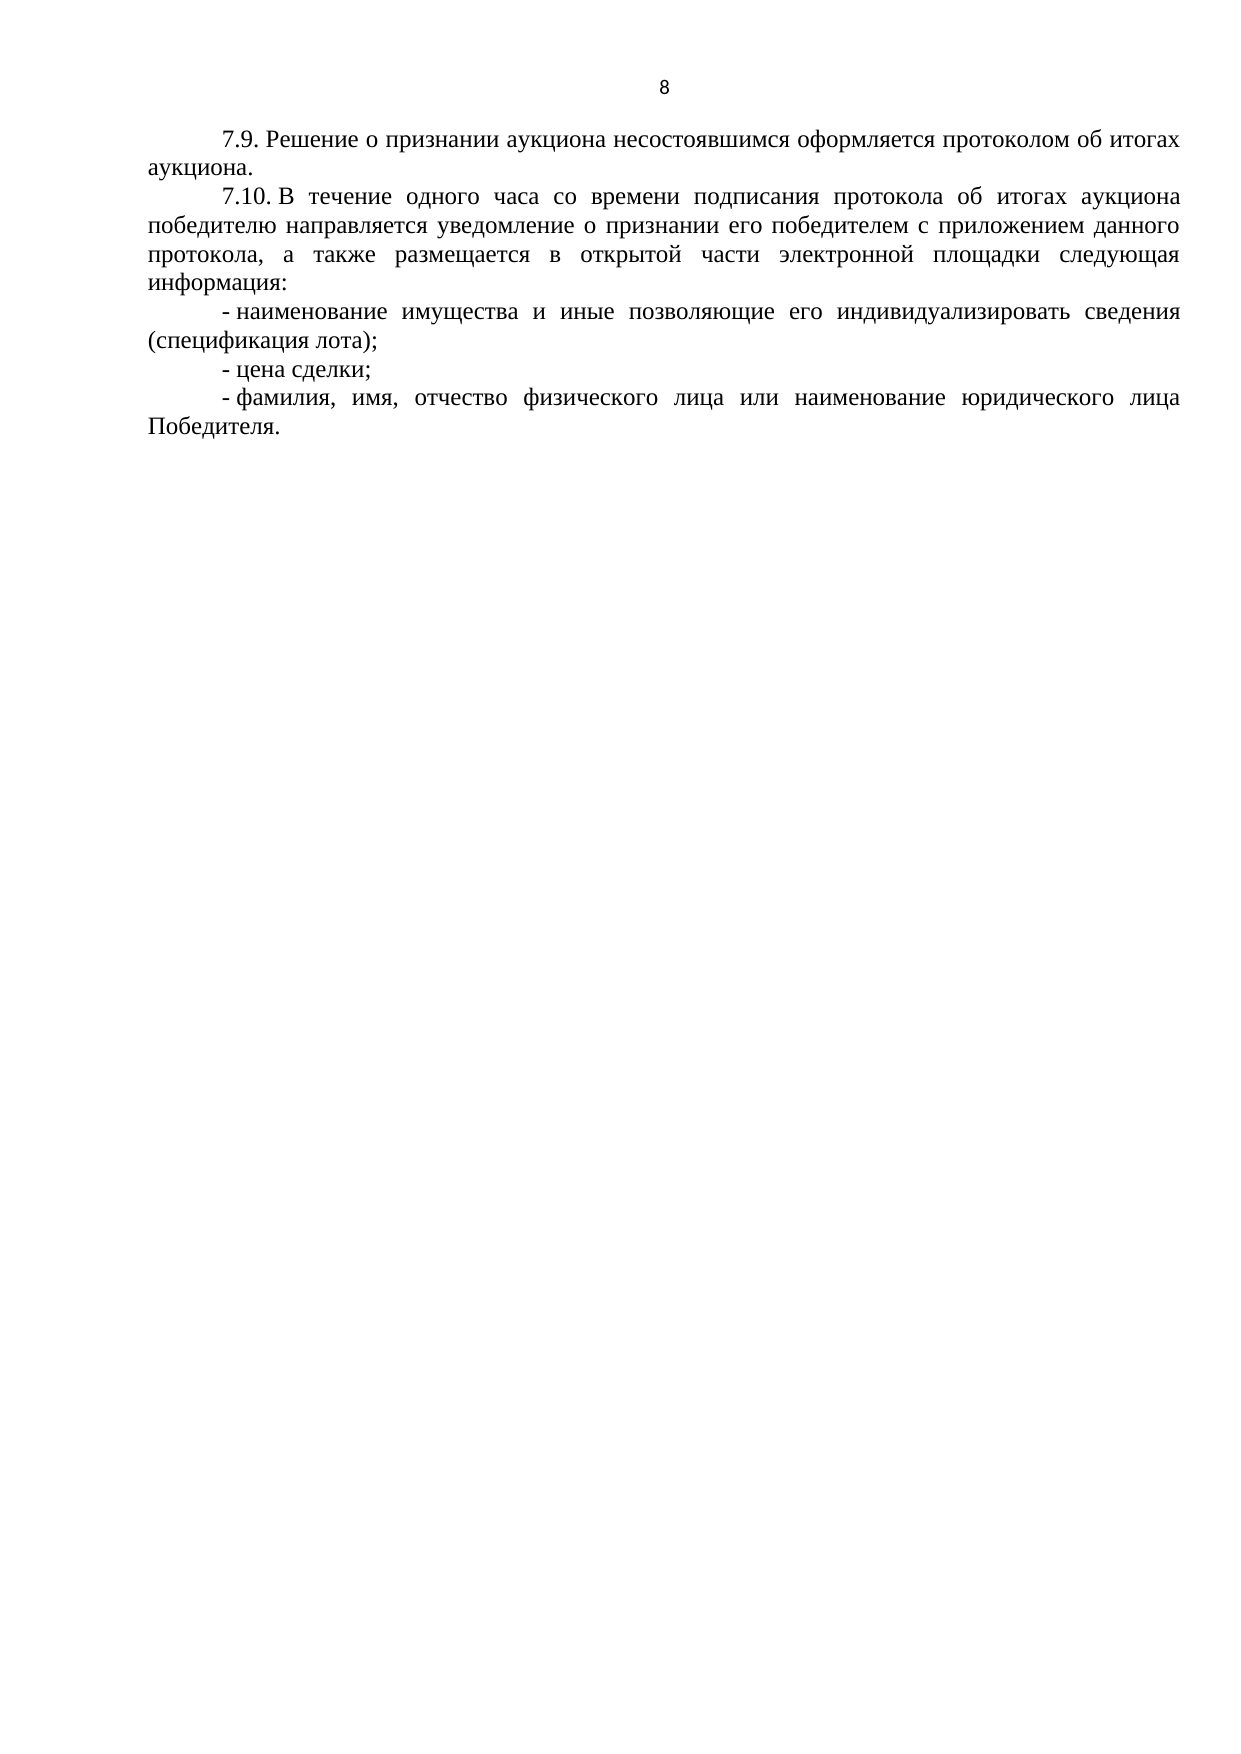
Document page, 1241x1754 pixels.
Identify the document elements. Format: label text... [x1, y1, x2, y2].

text 7.9. Решение о признании аукциона несостоявшимся оформляется протоколом об итогах аукциона. [148, 124, 1181, 181]
text - фамилия, имя, отчество физического лица или наименование юридического лица Победителя. [148, 382, 1181, 440]
text - наименование имущества и иные позволяющие его индивидуализировать сведения (спецификация лота); [148, 296, 1181, 354]
text 7.10. В течение одного часа со времени подписания протокола об итогах аукциона победителю направляется уведомление о признании его победителем с приложением данного протокола, а также размещается в открытой части электронной площадки следующая информация: [148, 181, 1181, 296]
text - цена сделки; [148, 354, 1181, 382]
